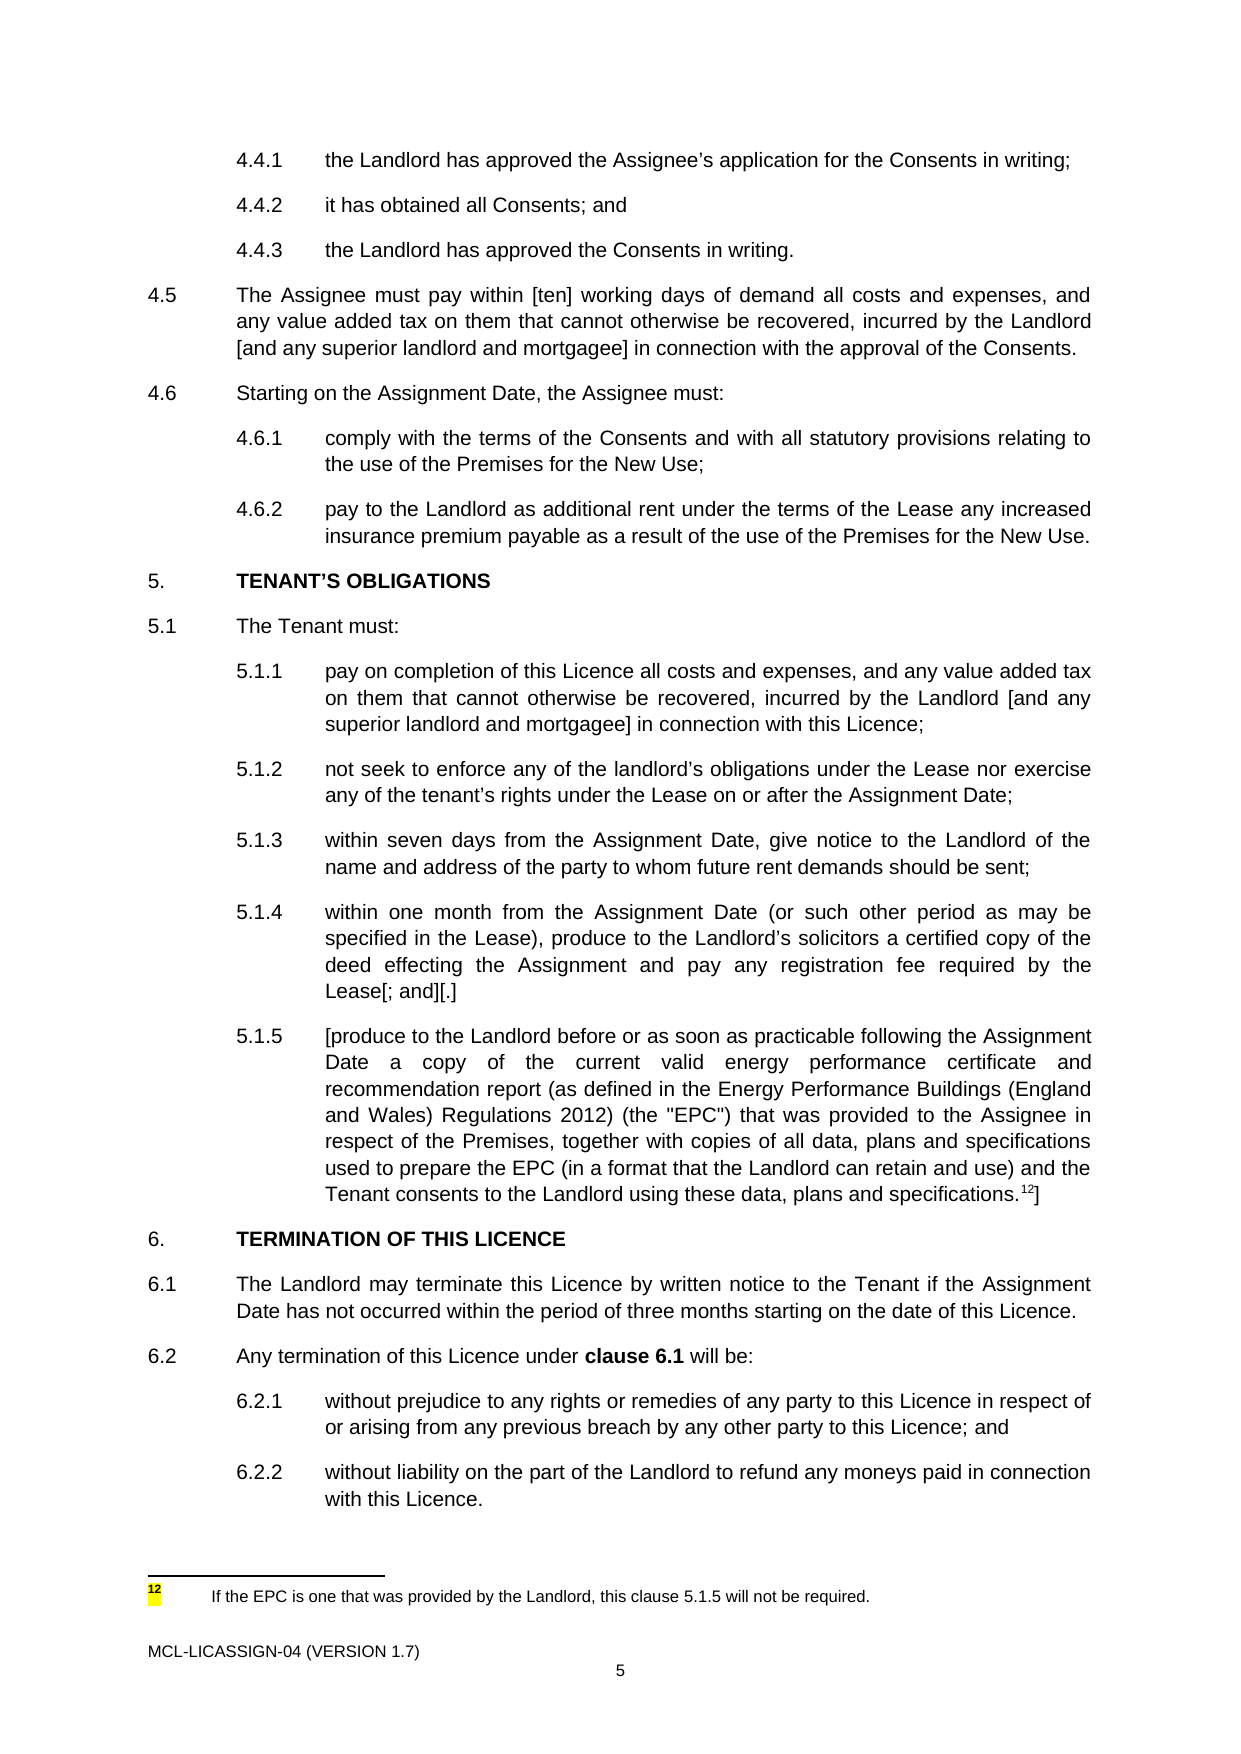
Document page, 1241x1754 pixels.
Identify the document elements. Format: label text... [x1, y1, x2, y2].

subtitle Termination of this licence [148, 1227, 1093, 1251]
subtitle within seven days from the Assignment Date, give notice to the Landlord of the name and address of the party to whom future rent demands should be sent; [236, 828, 1093, 878]
subtitle pay on completion of this Licence all costs and expenses, and any value added tax on them that cannot otherwise be recovered, incurred by the Landlord [and any superior landlord and mortgagee] in connection with this Licence; [236, 659, 1093, 736]
subtitle not seek to enforce any of the landlord’s obligations under the Lease nor exercise any of the tenant’s rights under the Lease on or after the Assignment Date; [236, 757, 1093, 807]
subtitle Tenant’s obligations [148, 569, 1093, 593]
subtitle the Landlord has approved the Assignee’s application for the Consents in writing; [236, 148, 1093, 172]
subtitle without liability on the part of the Landlord to refund any moneys paid in connection with this Licence. [236, 1460, 1093, 1511]
subtitle Any termination of this Licence under clause 6.1 will be: [148, 1344, 1093, 1368]
subtitle The Tenant must: [148, 614, 1093, 638]
subtitle the Landlord has approved the Consents in writing. [236, 238, 1093, 262]
subtitle comply with the terms of the Consents and with all statutory provisions relating to the use of the Premises for the New Use; [236, 426, 1093, 476]
subtitle The Landlord may terminate this Licence by written notice to the Tenant if the Assignment Date has not occurred within the period of three months starting on the date of this Licence. [148, 1272, 1093, 1322]
subtitle [produce to the Landlord before or as soon as practicable following the Assignment Date a copy of the current valid energy performance certificate and recommendation report (as defined in the Energy Performance Buildings (England and Wales) Regulations 2012) (the "EPC") that was provided to the Assignee in respect of the Premises, together with copies of all data, plans and specifications used to prepare the EPC (in a format that the Landlord can retain and use) and the Tenant consents to the Landlord using these data, plans and specifications.] [236, 1024, 1093, 1206]
subtitle pay to the Landlord as additional rent under the terms of the Lease any increased insurance premium payable as a result of the use of the Premises for the New Use. [236, 497, 1093, 548]
subtitle it has obtained all Consents; and [236, 193, 1093, 217]
subtitle within one month from the Assignment Date (or such other period as may be specified in the Lease), produce to the Landlord’s solicitors a certified copy of the deed effecting the Assignment and pay any registration fee required by the Lease[; and][.] [236, 900, 1093, 1003]
subtitle The Assignee must pay within [ten] working days of demand all costs and expenses, and any value added tax on them that cannot otherwise be recovered, incurred by the Landlord [and any superior landlord and mortgagee] in connection with the approval of the Consents. [148, 283, 1093, 359]
subtitle without prejudice to any rights or remedies of any party to this Licence in respect of or arising from any previous breach by any other party to this Licence; and [236, 1389, 1093, 1439]
subtitle Starting on the Assignment Date, the Assignee must: [148, 381, 1093, 405]
